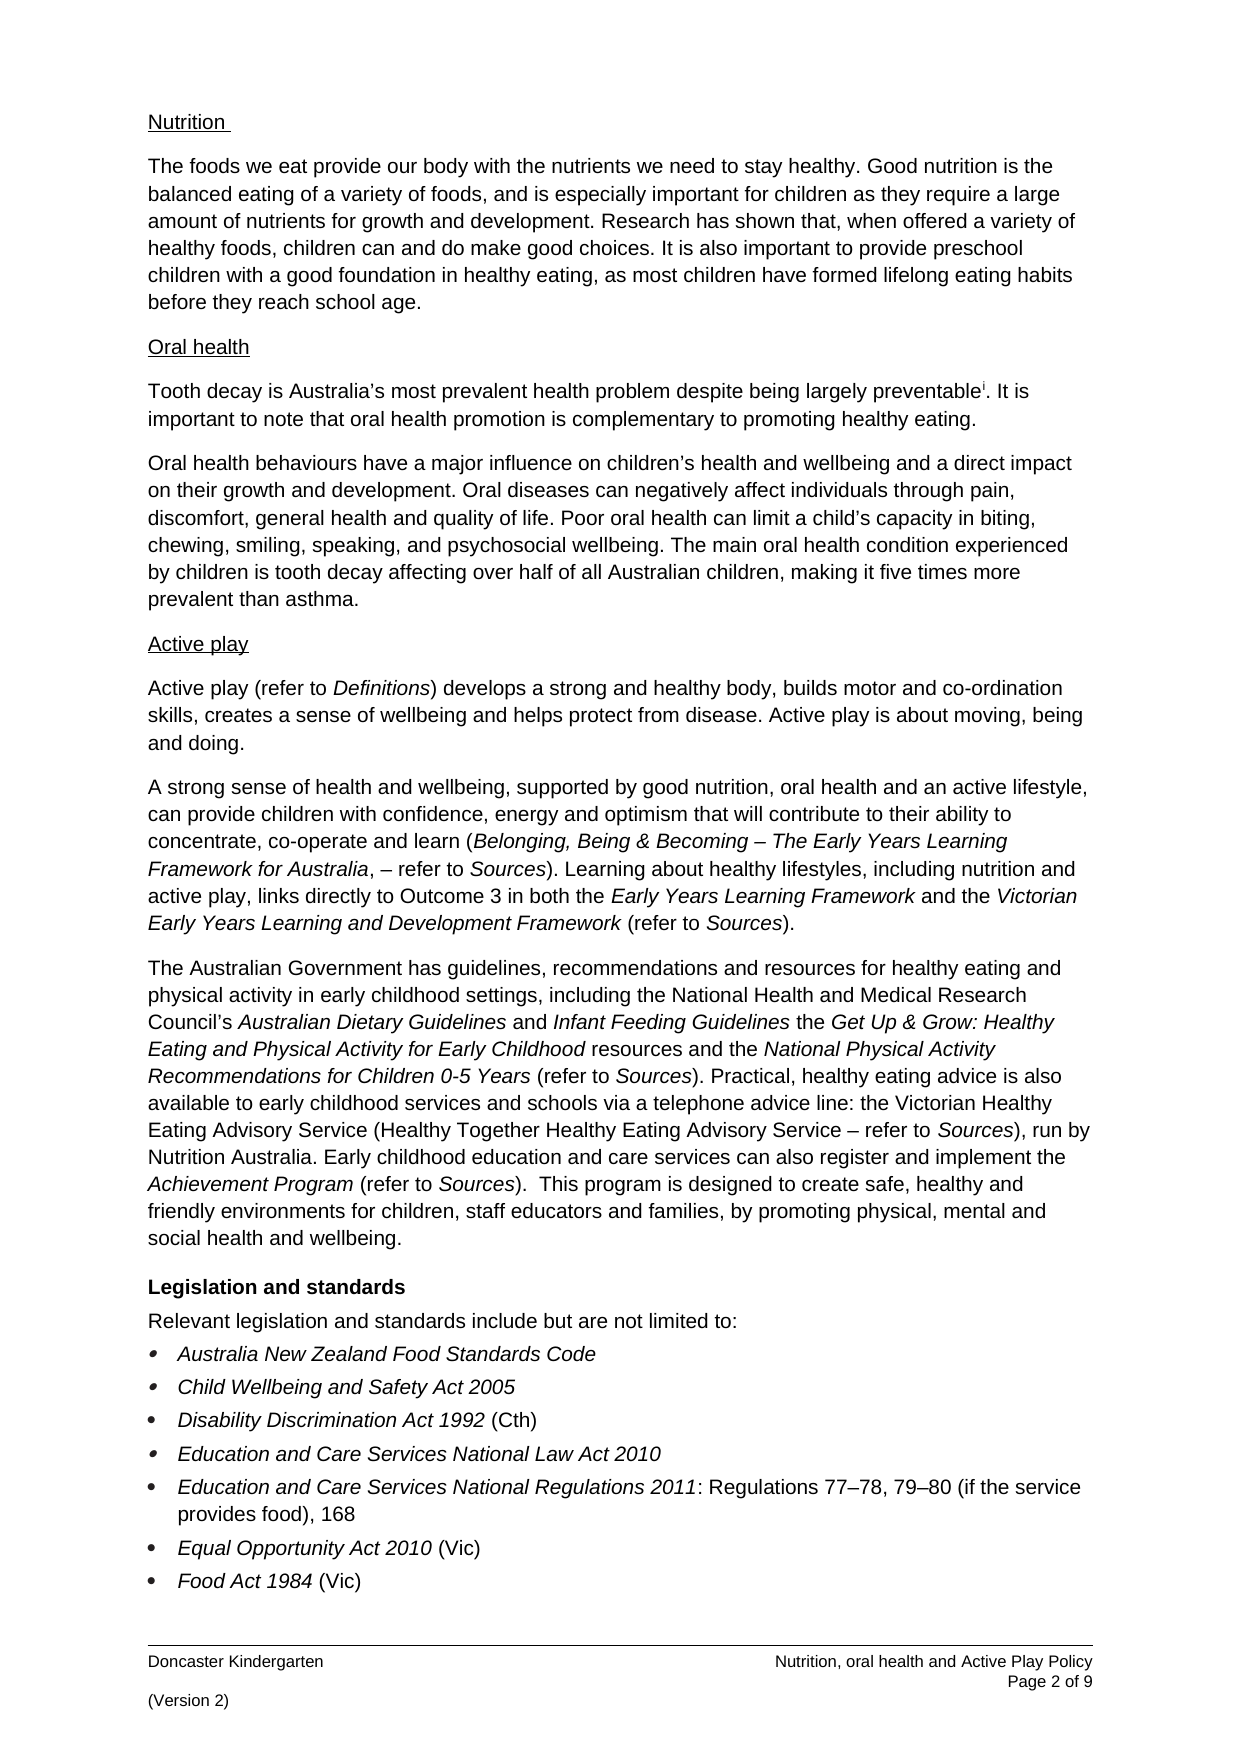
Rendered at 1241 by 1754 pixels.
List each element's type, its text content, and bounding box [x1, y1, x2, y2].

text Tooth decay is Australia’s most prevalent health problem despite being largely preventable. It is important to note that oral health promotion is complementary to promoting healthy eating. [148, 376, 1092, 430]
text Relevant legislation and standards include but are not limited to: [148, 1305, 1092, 1332]
text The Australian Government has guidelines, recommendations and resources for healthy eating and physical activity in early childhood settings, including the National Health and Medical Research Council’s Australian Dietary Guidelines and Infant Feeding Guidelines the Get Up & Grow: Healthy Eating and Physical Activity for Early Childhood resources and the National Physical Activity Recommendations for Children 0-5 Years (refer to Sources). Practical, healthy eating advice is also available to early childhood services and schools via a telephone advice line: the Victorian Healthy Eating Advisory Service (Healthy Together Healthy Eating Advisory Service – refer to Sources), run by Nutrition Australia. Early childhood education and care services can also register and implement the Achievement Program (refer to Sources). This program is designed to create safe, healthy and friendly environments for children, staff educators and families, by promoting physical, mental and social health and wellbeing. [148, 952, 1092, 1250]
text Child Wellbeing and Safety Act 2005 [148, 1372, 1092, 1399]
text Disability Discrimination Act 1992 (Cth) [148, 1405, 1092, 1432]
text Active play (refer to Definitions) develops a strong and healthy body, builds motor and co-ordination skills, creates a sense of wellbeing and helps protect from disease. Active play is about moving, being and doing. [148, 673, 1092, 754]
text Oral health [148, 331, 1092, 358]
text Oral health behaviours have a major influence on children’s health and wellbeing and a direct impact on their growth and development. Oral diseases can negatively affect individuals through pain, discomfort, general health and quality of life. Poor oral health can limit a child’s capacity in biting, chewing, smiling, speaking, and psychosocial wellbeing. The main oral health condition experienced by children is tooth decay affecting over half of all Australian children, making it five times more prevalent than asthma. [148, 448, 1092, 611]
text Equal Opportunity Act 2010 (Vic) [148, 1532, 1092, 1559]
subtitle Legislation and standards [148, 1275, 1092, 1299]
text Education and Care Services National Regulations 2011: Regulations 77–78, 79–80 (if the service provides food), 168 [148, 1472, 1092, 1526]
text Food Act 1984 (Vic) [148, 1566, 1092, 1593]
text A strong sense of health and wellbeing, supported by good nutrition, oral health and an active lifestyle, can provide children with confidence, energy and optimism that will contribute to their ability to concentrate, co-operate and learn (Belonging, Being & Becoming – The Early Years Learning Framework for Australia, – refer to Sources). Learning about healthy lifestyles, including nutrition and active play, links directly to Outcome 3 in both the Early Years Learning Framework and the Victorian Early Years Learning and Development Framework (refer to Sources). [148, 772, 1092, 934]
text Australia New Zealand Food Standards Code [148, 1339, 1092, 1366]
text Nutrition [148, 106, 1092, 133]
text The foods we eat provide our body with the nutrients we need to stay healthy. Good nutrition is the balanced eating of a variety of foods, and is especially important for children as they require a large amount of nutrients for growth and development. Research has shown that, when offered a variety of healthy foods, children can and do make good choices. It is also important to provide preschool children with a good foundation in healthy eating, as most children have formed lifelong eating habits before they reach school age. [148, 151, 1092, 314]
text Education and Care Services National Law Act 2010 [148, 1439, 1092, 1466]
text Active play [148, 628, 1092, 655]
